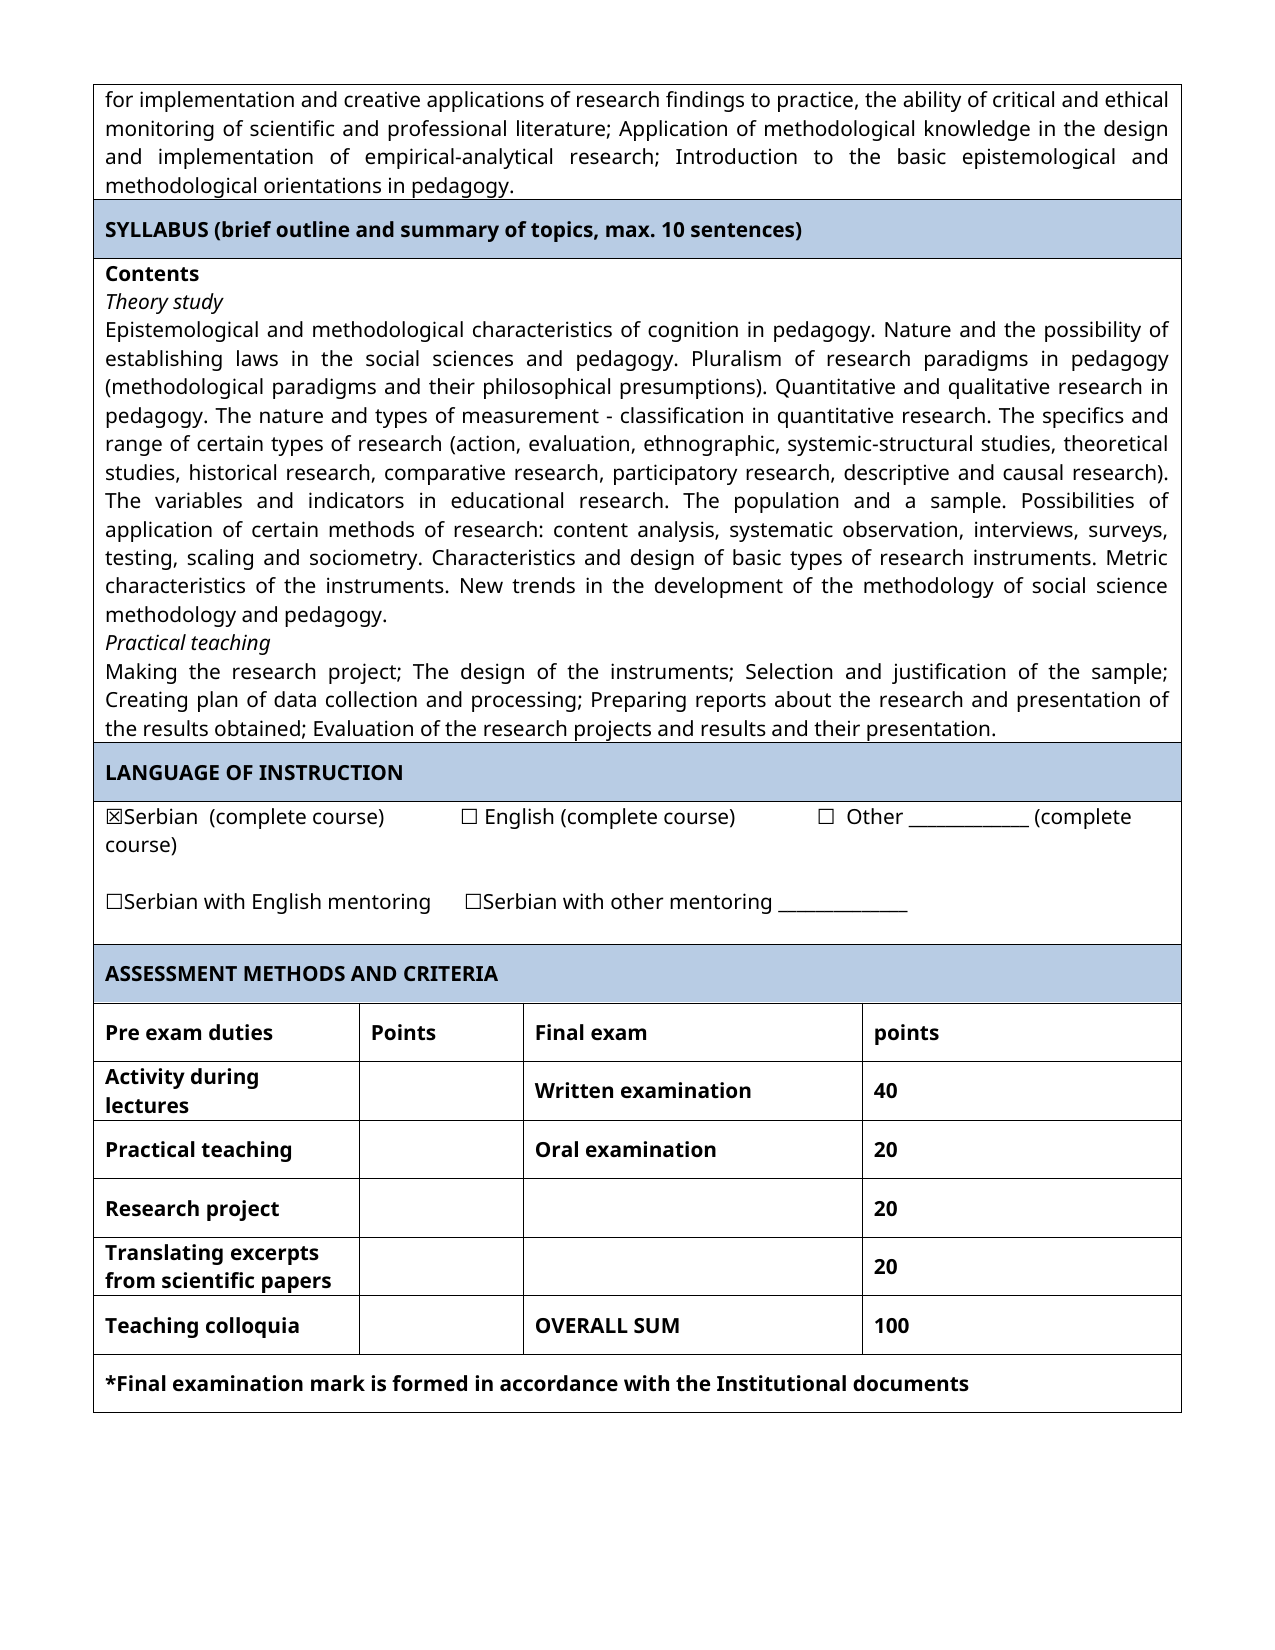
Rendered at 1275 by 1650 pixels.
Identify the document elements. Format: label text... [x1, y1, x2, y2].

table_cell 20 [863, 1179, 1181, 1237]
table_cell [360, 1062, 523, 1119]
table_cell Oral examination [524, 1121, 862, 1178]
table_cell Activity during lectures [94, 1062, 359, 1119]
table_cell Final exam [524, 1004, 862, 1061]
table_cell LANGUAGE OF INSTRUCTION [94, 743, 1181, 801]
table_cell [360, 1179, 523, 1237]
table_cell *Final examination mark is formed in accordance with the Institutional documents [94, 1355, 1181, 1412]
table_cell Research project [94, 1179, 359, 1237]
table_cell Points [360, 1004, 523, 1061]
table_cell [524, 1179, 862, 1237]
table_cell 40 [863, 1062, 1181, 1119]
table_cell Written examination [524, 1062, 862, 1119]
table_cell Contents Theory study Epistemological and methodological characteristics of cognition in pedagogy. Nature and the possibility of establishing laws in the social sciences and pedagogy. Pluralism of research paradigms in pedagogy (methodological paradigms and their philosophical presumptions). Quantitative and qualitative research in pedagogy. The nature and types of measurement - classification in quantitative research. The specifics and range of certain types of research (action, evaluation, ethnographic, systemic-structural studies, theoretical studies, historical research, comparative research, participatory research, descriptive and causal research). The variables and indicators in educational research. The population and a sample. Possibilities of application of certain methods of research: content analysis, systematic observation, interviews, surveys, testing, scaling and sociometry. Characteristics and design of basic types of research instruments. Metric characteristics of the instruments. New trends in the development of the methodology of social science methodology and pedagogy. Practical teaching Making the research project; The design of the instruments; Selection and justification of the sample; Creating plan of data collection and processing; Preparing reports about the research and presentation of the results obtained; Evaluation of the research projects and results and their presentation. [94, 259, 1181, 742]
table_cell points [863, 1004, 1181, 1061]
table_cell Serbian (complete course) English (complete course) Other _____________ (complete course) Serbian with English mentoring Serbian with other mentoring ______________ [94, 802, 1181, 944]
table_cell ASSESSMENT METHODS AND CRITERIA [94, 945, 1181, 1002]
table_cell [360, 1296, 523, 1354]
table_cell [524, 1238, 862, 1295]
table_cell Practical teaching [94, 1121, 359, 1178]
table_cell Pre exam duties [94, 1004, 359, 1061]
table_cell OVERALL SUM [524, 1296, 862, 1354]
table_cell 20 [863, 1238, 1181, 1295]
table_cell 100 [863, 1296, 1181, 1354]
table_cell [360, 1238, 523, 1295]
table_cell Translating excerpts from scientific papers [94, 1238, 359, 1295]
table_cell SYLLABUS (brief outline and summary of topics, max. 10 sentences) [94, 200, 1181, 258]
table_cell 20 [863, 1121, 1181, 1178]
table_cell Teaching colloquia [94, 1296, 359, 1354]
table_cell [94, 85, 1181, 199]
table_cell [360, 1121, 523, 1178]
